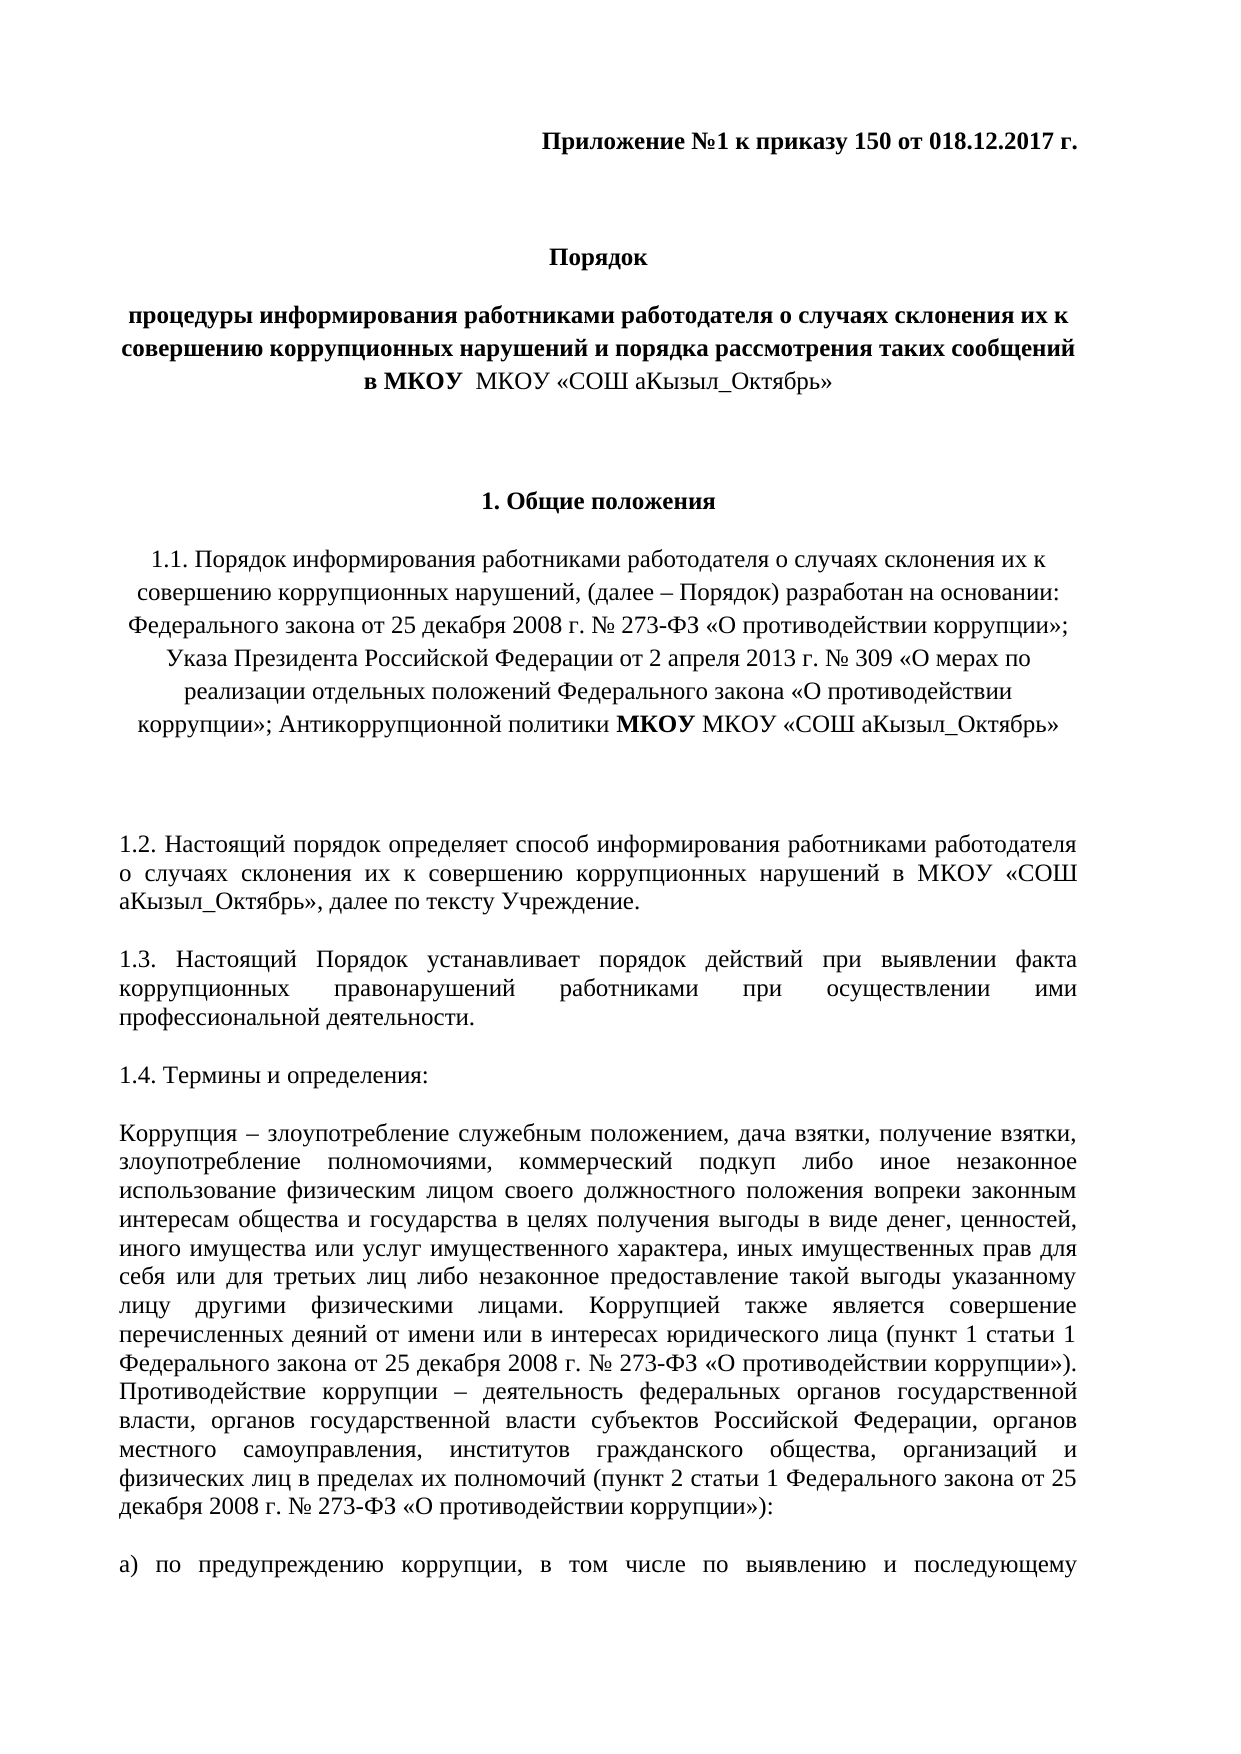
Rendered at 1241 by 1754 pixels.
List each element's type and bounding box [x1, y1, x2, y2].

table_header [111, 118, 1086, 1586]
